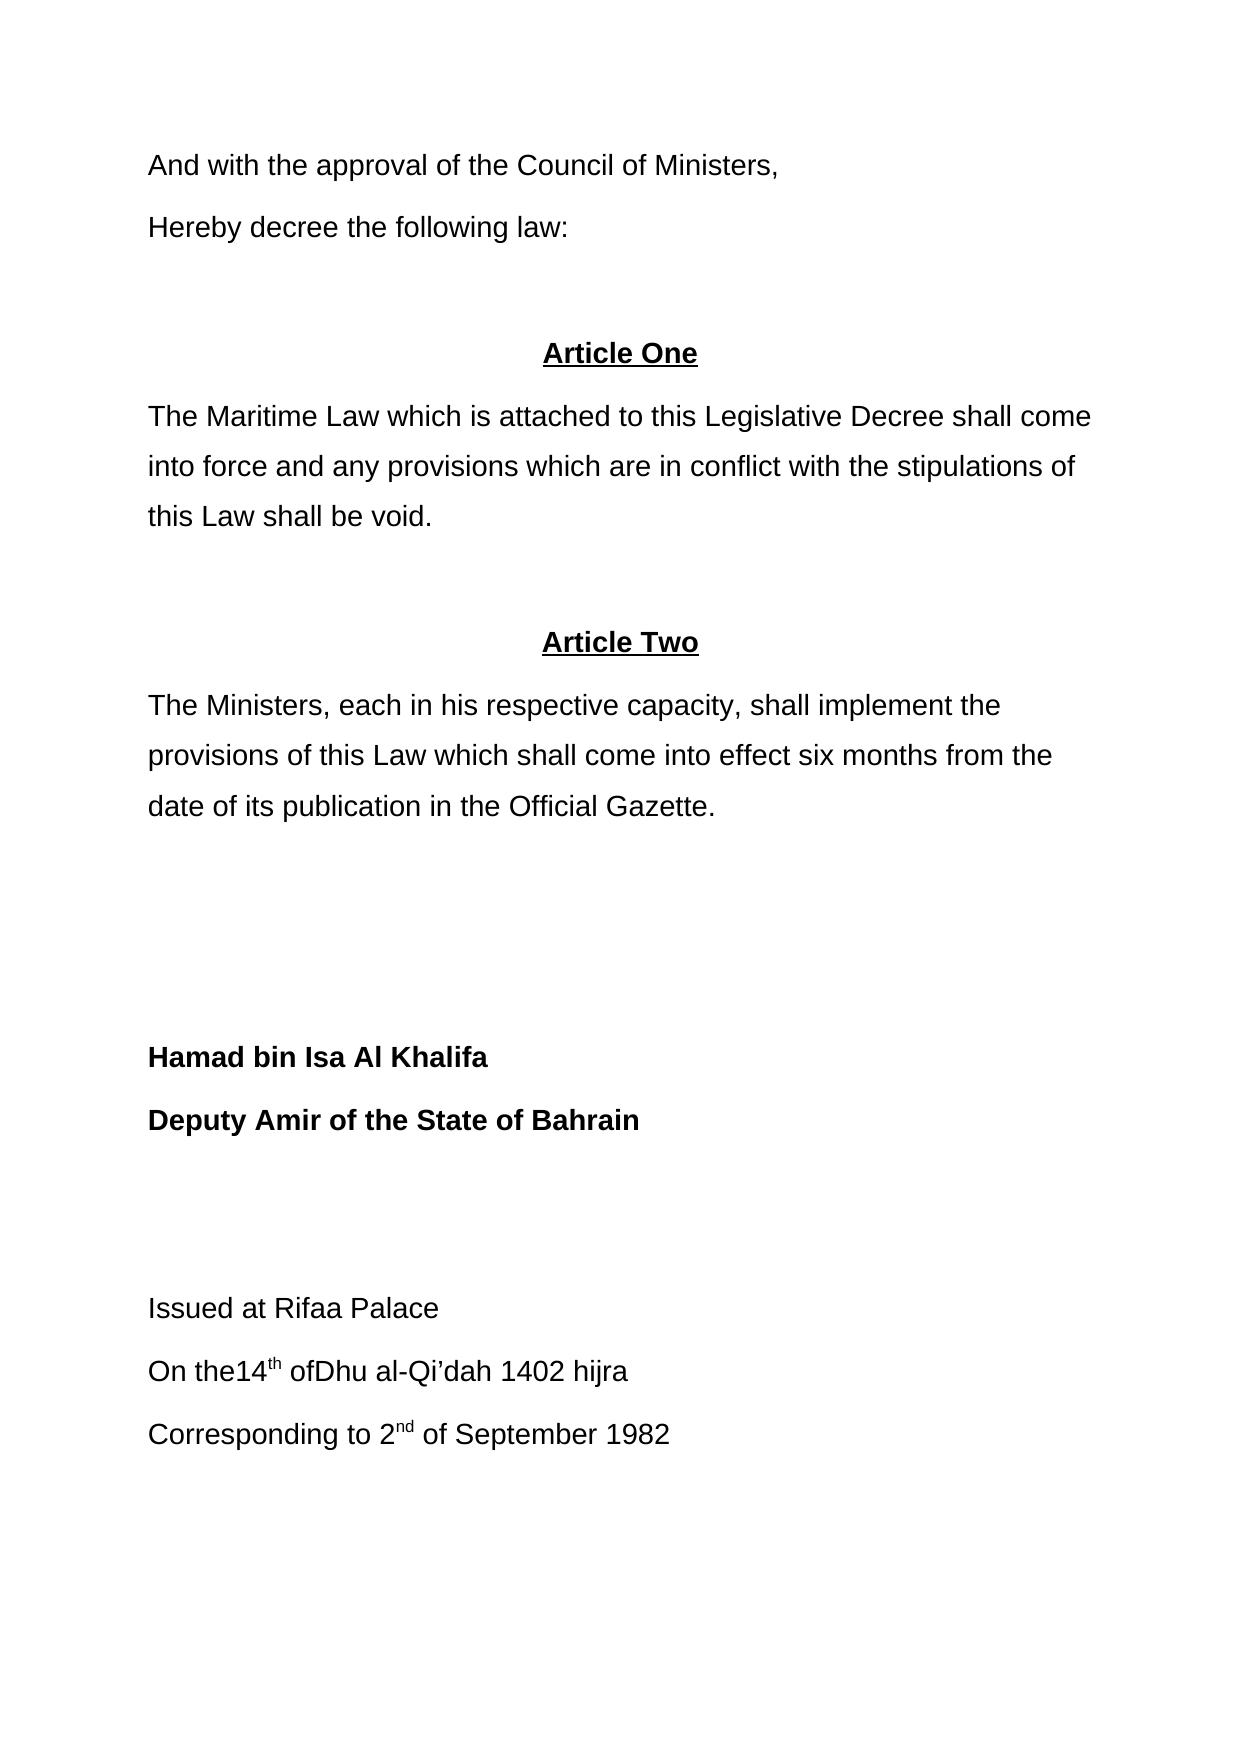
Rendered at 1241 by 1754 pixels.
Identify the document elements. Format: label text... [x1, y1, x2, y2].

text Article One [148, 336, 1093, 369]
text And with the approval of the Council of Ministers, [148, 148, 1093, 181]
text Corresponding to 2nd of September 1982 [148, 1417, 1093, 1450]
text Hamad bin Isa Al Khalifa [148, 1040, 1093, 1073]
text On the14th ofDhu al-Qi’dah 1402 hijra [148, 1354, 1093, 1387]
text The Ministers, each in his respective capacity, shall implement the provisions of this Law which shall come into effect six months from the date of its publication in the Official Gazette. [148, 688, 1093, 822]
text Hereby decree the following law: [148, 210, 1093, 244]
text Article Two [148, 625, 1093, 659]
text Issued at Rifaa Palace [148, 1291, 1093, 1324]
text The Maritime Law which is attached to this Legislative Decree shall come into force and any provisions which are in conflict with the stipulations of this Law shall be void. [148, 399, 1093, 533]
text Deputy Amir of the State of Bahrain [148, 1103, 1093, 1136]
